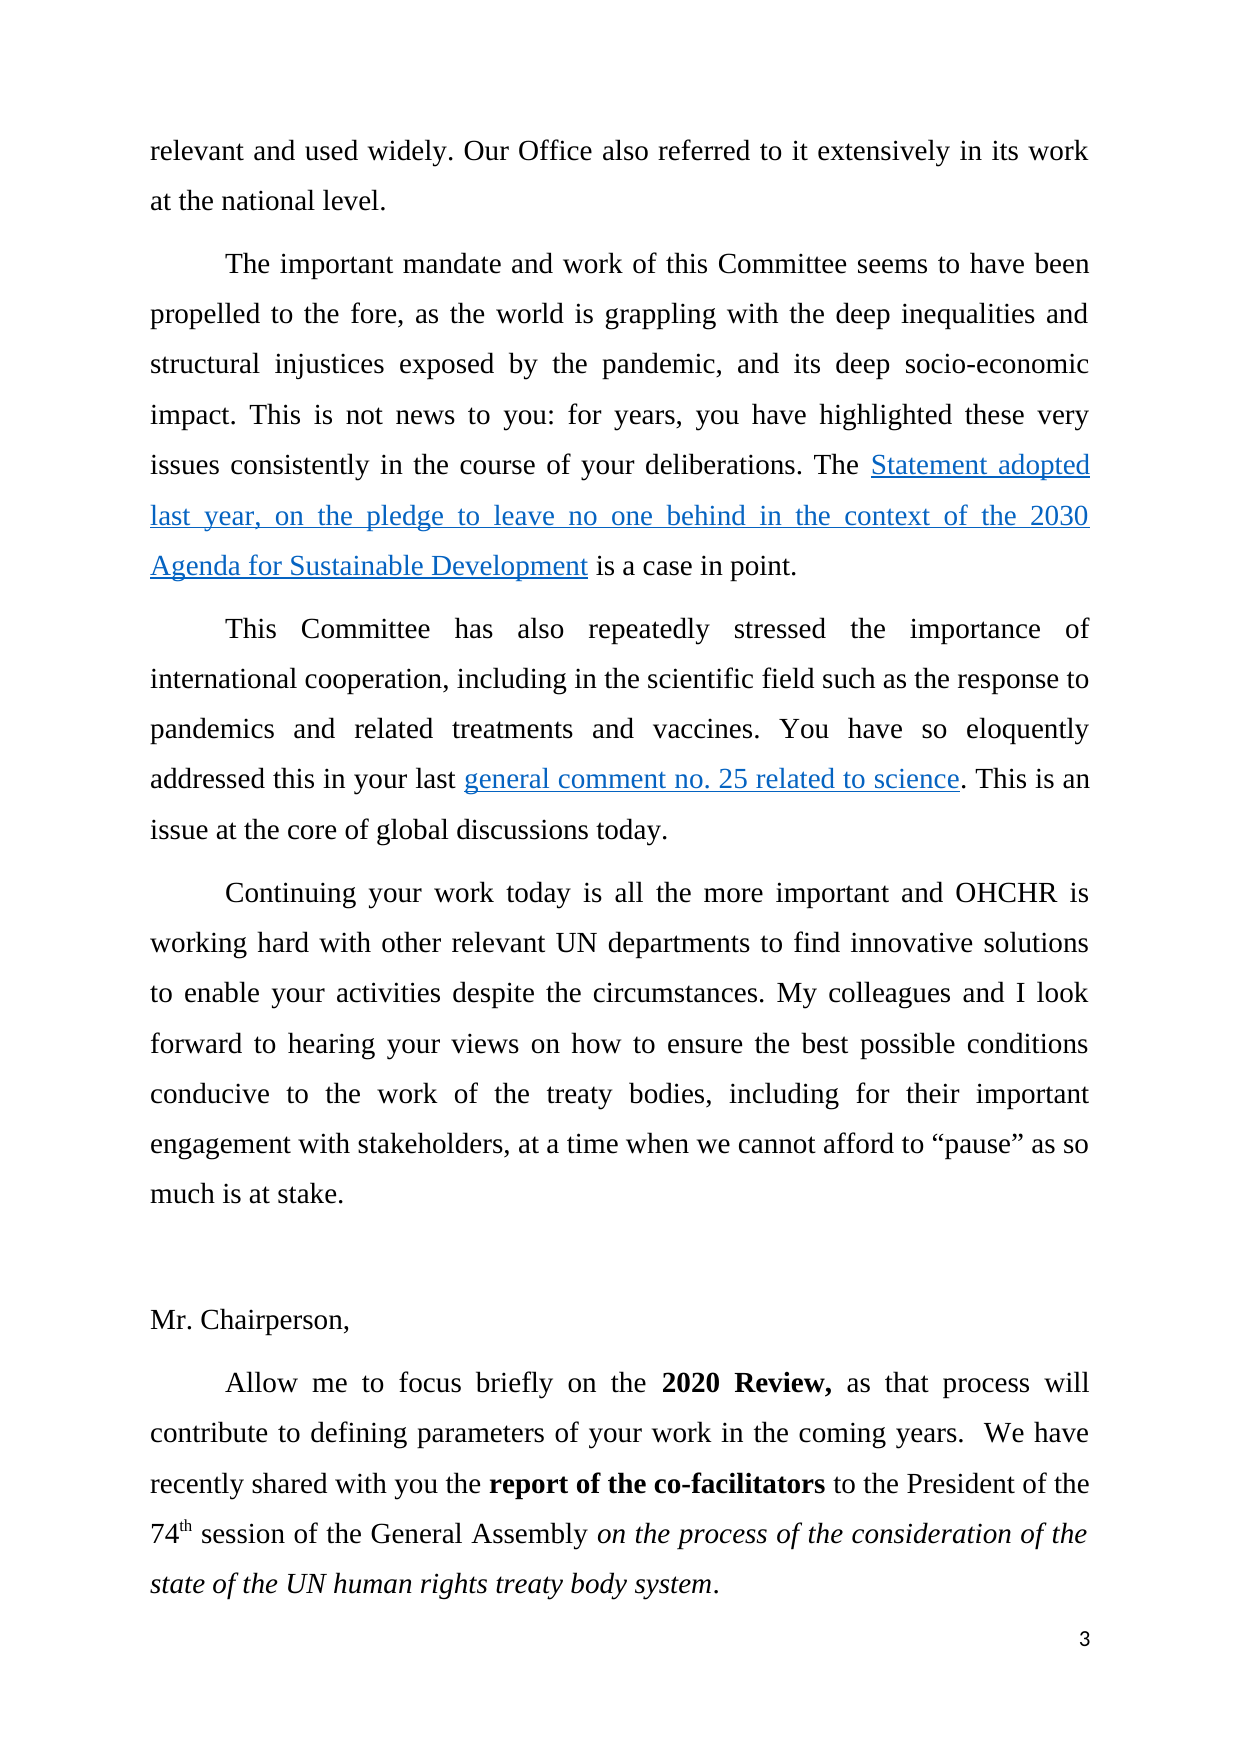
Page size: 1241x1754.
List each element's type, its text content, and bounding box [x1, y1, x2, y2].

text The important mandate and work of this Committee seems to have been propelled to the fore, as the world is grappling with the deep inequalities and structural injustices exposed by the pandemic, and its deep socio-economic impact. This is not news to you: for years, you have highlighted these very issues consistently in the course of your deliberations. The Statement adopted last year, on the pledge to leave no one behind in the context of the 2030 Agenda for Sustainable Development is a case in point. [150, 528, 1090, 581]
text Allow me to focus briefly on the 2020 Review, as that process will contribute to defining parameters of your work in the coming years. We have recently shared with you the report of the co-facilitators to the President of the 74th session of the General Assembly on the process of the consideration of the state of the UN human rights treaty body system. [150, 1365, 1090, 1600]
text Mr. Chairperson, [150, 1302, 1090, 1336]
text Continuing your work today is all the more important and OHCHR is working hard with other relevant UN departments to find innovative solutions to enable your activities despite the circumstances. My colleagues and I look forward to hearing your views on how to ensure the best possible conditions conducive to the work of the treaty bodies, including for their important engagement with stakeholders, at a time when we cannot afford to “pause” as so much is at stake. [150, 875, 1090, 1210]
text This Committee has also repeatedly stressed the importance of international cooperation, including in the scientific field such as the response to pandemics and related treatments and vaccines. You have so eloquently addressed this in your last general comment no. 25 related to science. This is an issue at the core of global discussions today. [150, 611, 1090, 846]
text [150, 133, 1090, 217]
text The important mandate and work of this Committee seems to have been propelled to the fore, as the world is grappling with the deep inequalities and structural injustices exposed by the pandemic, and its deep socio-economic impact. This is not news to you: for years, you have highlighted these very issues consistently in the course of your deliberations. The Statement adopted last year, on the pledge to leave no one behind in the context of the 2030 Agenda for Sustainable Development is a case in point. [150, 246, 1090, 527]
